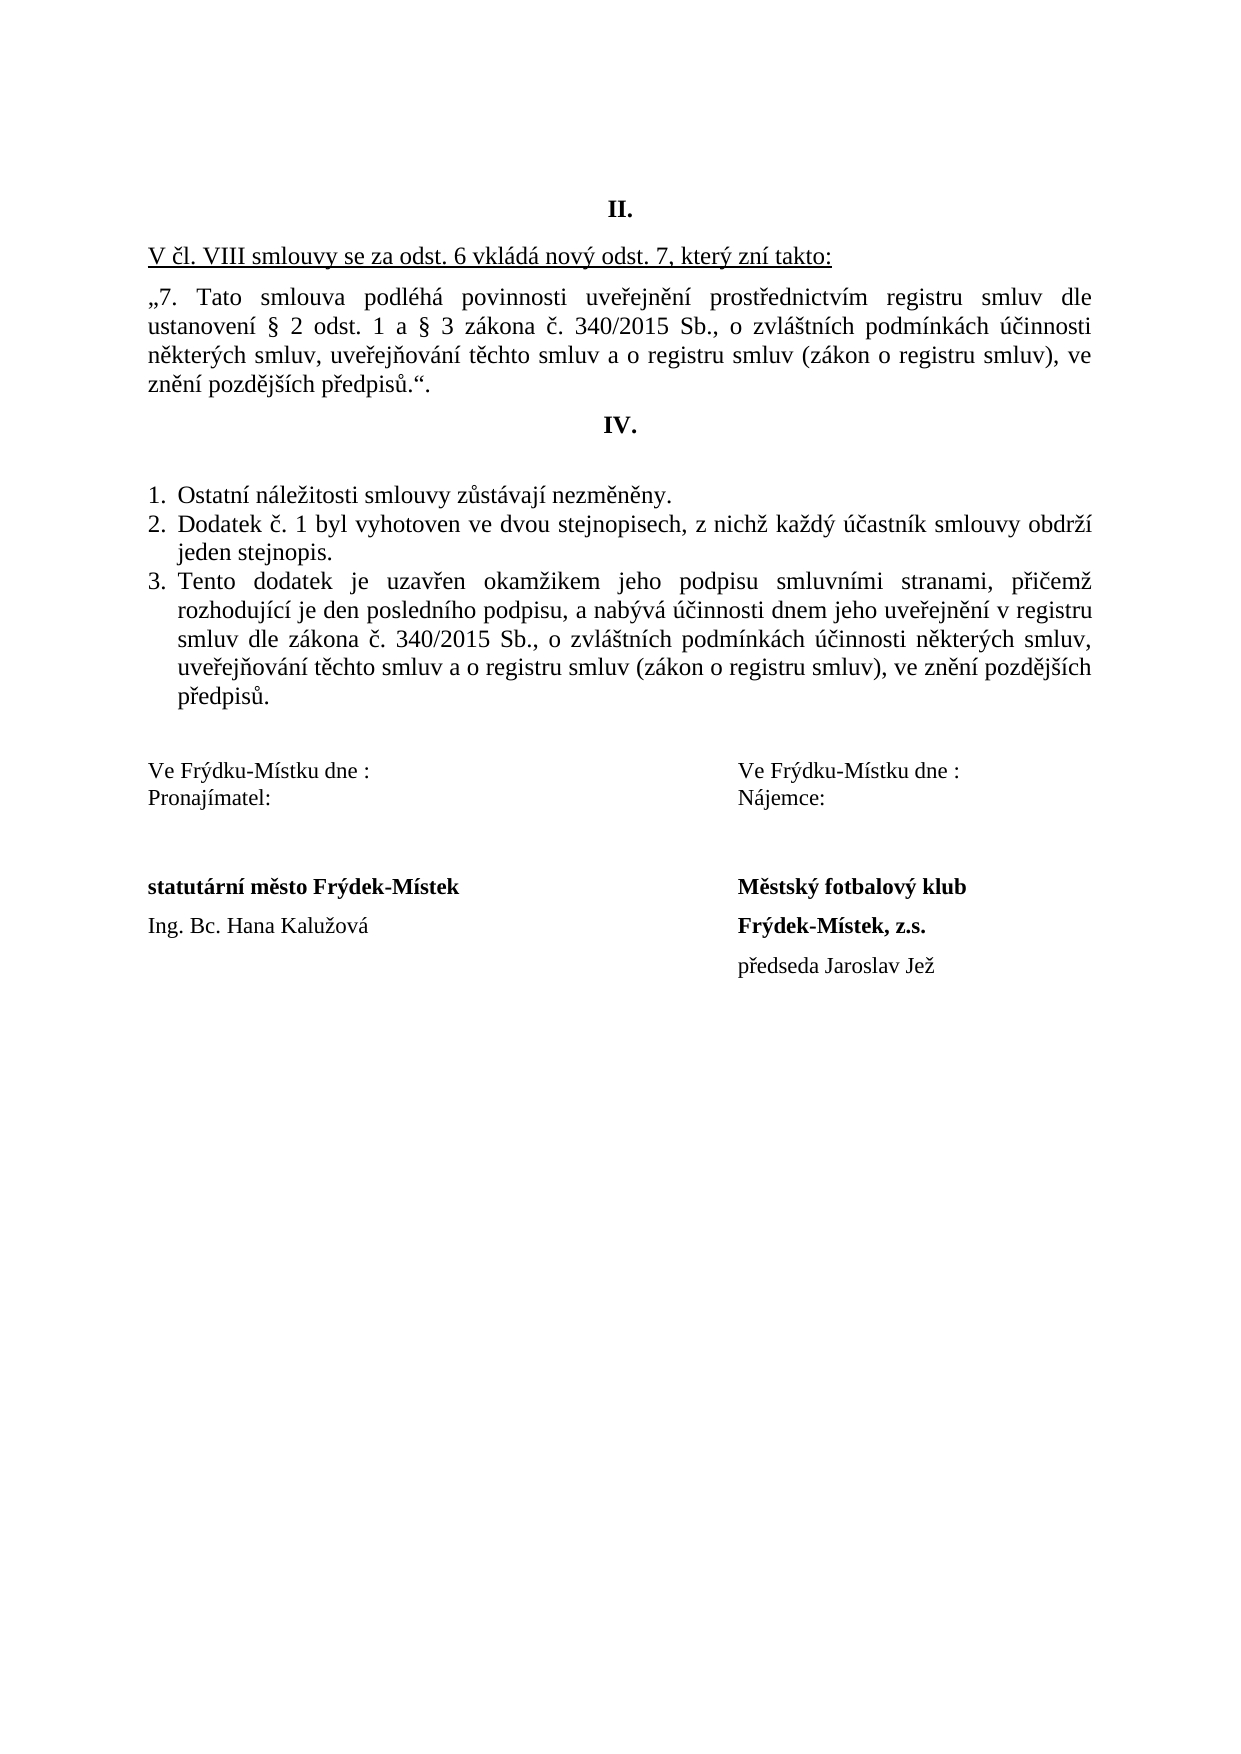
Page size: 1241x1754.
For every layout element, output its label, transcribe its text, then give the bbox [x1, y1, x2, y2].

list Ostatní náležitosti smlouvy zůstávají nezměněny. [148, 480, 1093, 509]
text II. [148, 194, 1093, 223]
text Ve Frýdku-Místku dne : Ve Frýdku-Místku dne : Pronajímatel: Nájemce: [148, 757, 1093, 811]
text V čl. VIII smlouvy se za odst. 6 vkládá nový odst. 7, který zní takto: [148, 241, 1093, 270]
text „7. Tato smlouva podléhá povinnosti uveřejnění prostřednictvím registru smluv dle ustanovení § 2 odst. 1 a § 3 zákona č. 340/2015 Sb., o zvláštních podmínkách účinnosti některých smluv, uveřejňování těchto smluv a o registru smluv (zákon o registru smluv), ve znění pozdějších předpisů.“. [148, 282, 1093, 397]
list Tento dodatek je uzavřen okamžikem jeho podpisu smluvními stranami, přičemž rozhodující je den posledního podpisu, a nabývá účinnosti dnem jeho uveřejnění v registru smluv dle zákona č. 340/2015 Sb., o zvláštních podmínkách účinnosti některých smluv, uveřejňování těchto smluv a o registru smluv (zákon o registru smluv), ve znění pozdějších předpisů. [148, 566, 1093, 710]
list Dodatek č. 1 byl vyhotoven ve dvou stejnopisech, z nichž každý účastník smlouvy obdrží jeden stejnopis. [148, 509, 1093, 566]
text statutární město Frýdek-Místek Městský fotbalový klub Ing. Bc. Hana Kalužová Frýdek-Místek, z.s. předseda Jaroslav Jež [148, 873, 1093, 978]
text IV. [148, 410, 1093, 439]
